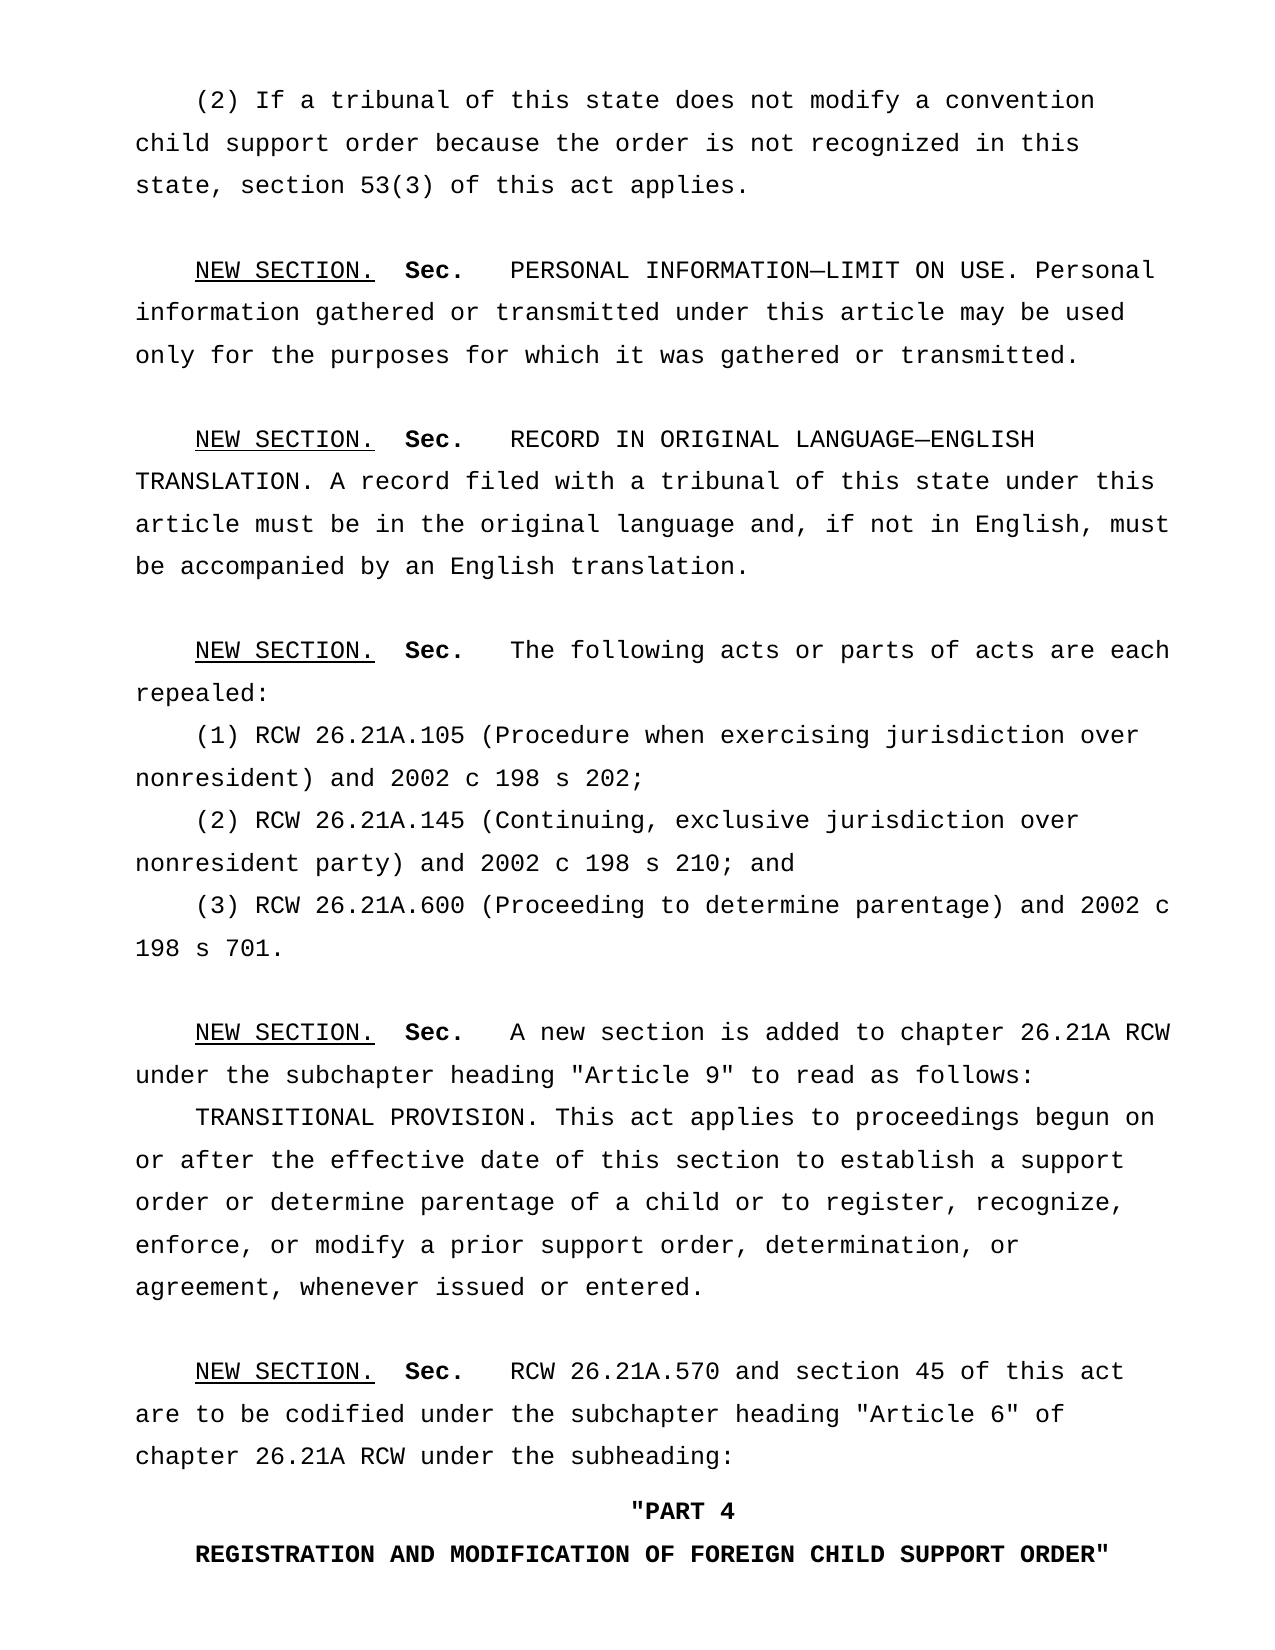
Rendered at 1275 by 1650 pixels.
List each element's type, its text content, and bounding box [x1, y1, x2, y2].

text NEW SECTION. Sec. PERSONAL INFORMATION—LIMIT ON USE. Personal information gathered or transmitted under this article may be used only for the purposes for which it was gathered or transmitted. [135, 244, 1170, 372]
text NEW SECTION. Sec. A new section is added to chapter 26.21A RCW under the subchapter heading "Article 9" to read as follows: [135, 1007, 1170, 1092]
text NEW SECTION. Sec. RECORD IN ORIGINAL LANGUAGE—ENGLISH TRANSLATION. A record filed with a tribunal of this state under this article must be in the original language and, if not in English, must be accompanied by an English translation. [135, 413, 1170, 583]
text (2) RCW 26.21A.145 (Continuing, exclusive jurisdiction over nonresident party) and 2002 c 198 s 210; and [135, 795, 1170, 880]
text NEW SECTION. Sec. RCW 26.21A.570 and section 45 of this act are to be codified under the subchapter heading "Article 6" of chapter 26.21A RCW under the subheading: [135, 1346, 1170, 1473]
text NEW SECTION. Sec. The following acts or parts of acts are each repealed: [135, 625, 1170, 710]
text REGISTRATION AND MODIFICATION OF FOREIGN CHILD SUPPORT ORDER" [135, 1528, 1170, 1571]
text (1) RCW 26.21A.105 (Procedure when exercising jurisdiction over nonresident) and 2002 c 198 s 202; [135, 710, 1170, 795]
text (2) If a tribunal of this state does not modify a convention child support order because the order is not recognized in this state, section 53(3) of this act applies. [135, 75, 1170, 202]
text TRANSITIONAL PROVISION. This act applies to proceedings begun on or after the effective date of this section to establish a support order or determine parentage of a child or to register, recognize, enforce, or modify a prior support order, determination, or agreement, whenever issued or entered. [135, 1092, 1170, 1304]
text (3) RCW 26.21A.600 (Proceeding to determine parentage) and 2002 c 198 s 701. [135, 880, 1170, 965]
text "PART 4 [135, 1486, 1170, 1528]
